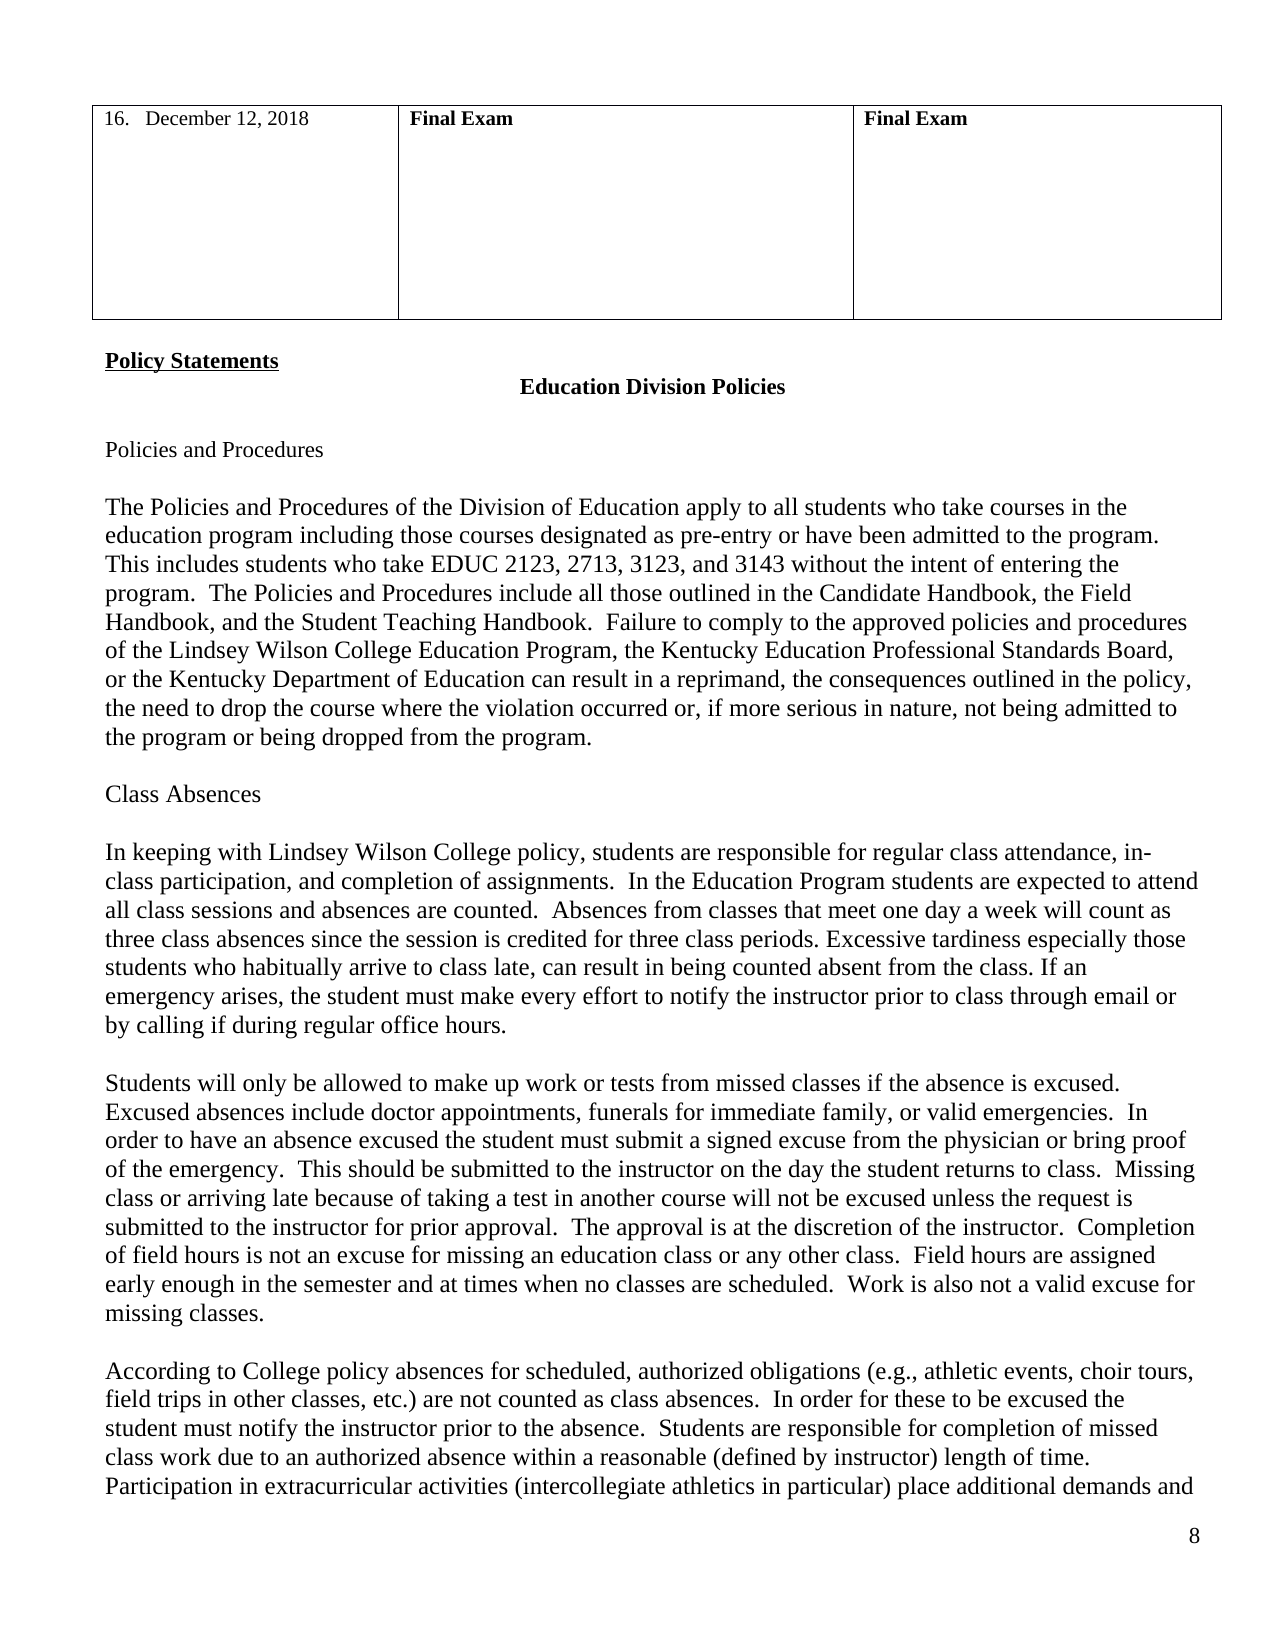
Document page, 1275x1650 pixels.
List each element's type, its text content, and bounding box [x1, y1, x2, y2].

table_cell 16. December 12, 2018 [93, 106, 398, 319]
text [105, 1356, 1200, 1499]
table_cell Final Exam [854, 106, 1221, 319]
table_cell Final Exam [399, 106, 853, 319]
text Policies and Procedures [105, 436, 1200, 462]
text Policy Statements [105, 347, 1200, 373]
text Education Division Policies [105, 373, 1200, 399]
text In keeping with Lindsey Wilson College policy, students are responsible for regular class attendance, in-class participation, and completion of assignments. In the Education Program students are expected to attend all class sessions and absences are counted. Absences from classes that meet one day a week will count as three class absences since the session is credited for three class periods. Excessive tardiness especially those students who habitually arrive to class late, can result in being counted absent from the class. If an emergency arises, the student must make every effort to notify the instructor prior to class through email or by calling if during regular office hours. [105, 837, 1200, 1039]
text The Policies and Procedures of the Division of Education apply to all students who take courses in the education program including those courses designated as pre-entry or have been admitted to the program. This includes students who take EDUC 2123, 2713, 3123, and 3143 without the intent of entering the program. The Policies and Procedures include all those outlined in the Candidate Handbook, the Field Handbook, and the Student Teaching Handbook. Failure to comply to the approved policies and procedures of the Lindsey Wilson College Education Program, the Kentucky Education Professional Standards Board, or the Kentucky Department of Education can result in a reprimand, the consequences outlined in the policy, the need to drop the course where the violation occurred or, if more serious in nature, not being admitted to the program or being dropped from the program. [105, 492, 1200, 750]
text Class Absences [105, 779, 1200, 808]
text Students will only be allowed to make up work or tests from missed classes if the absence is excused. Excused absences include doctor appointments, funerals for immediate family, or valid emergencies. In order to have an absence excused the student must submit a signed excuse from the physician or bring proof of the emergency. This should be submitted to the instructor on the day the student returns to class. Missing class or arriving late because of taking a test in another course will not be excused unless the request is submitted to the instructor for prior approval. The approval is at the discretion of the instructor. Completion of field hours is not an excuse for missing an education class or any other class. Field hours are assigned early enough in the semester and at times when no classes are scheduled. Work is also not a valid excuse for missing classes. [105, 1068, 1200, 1327]
